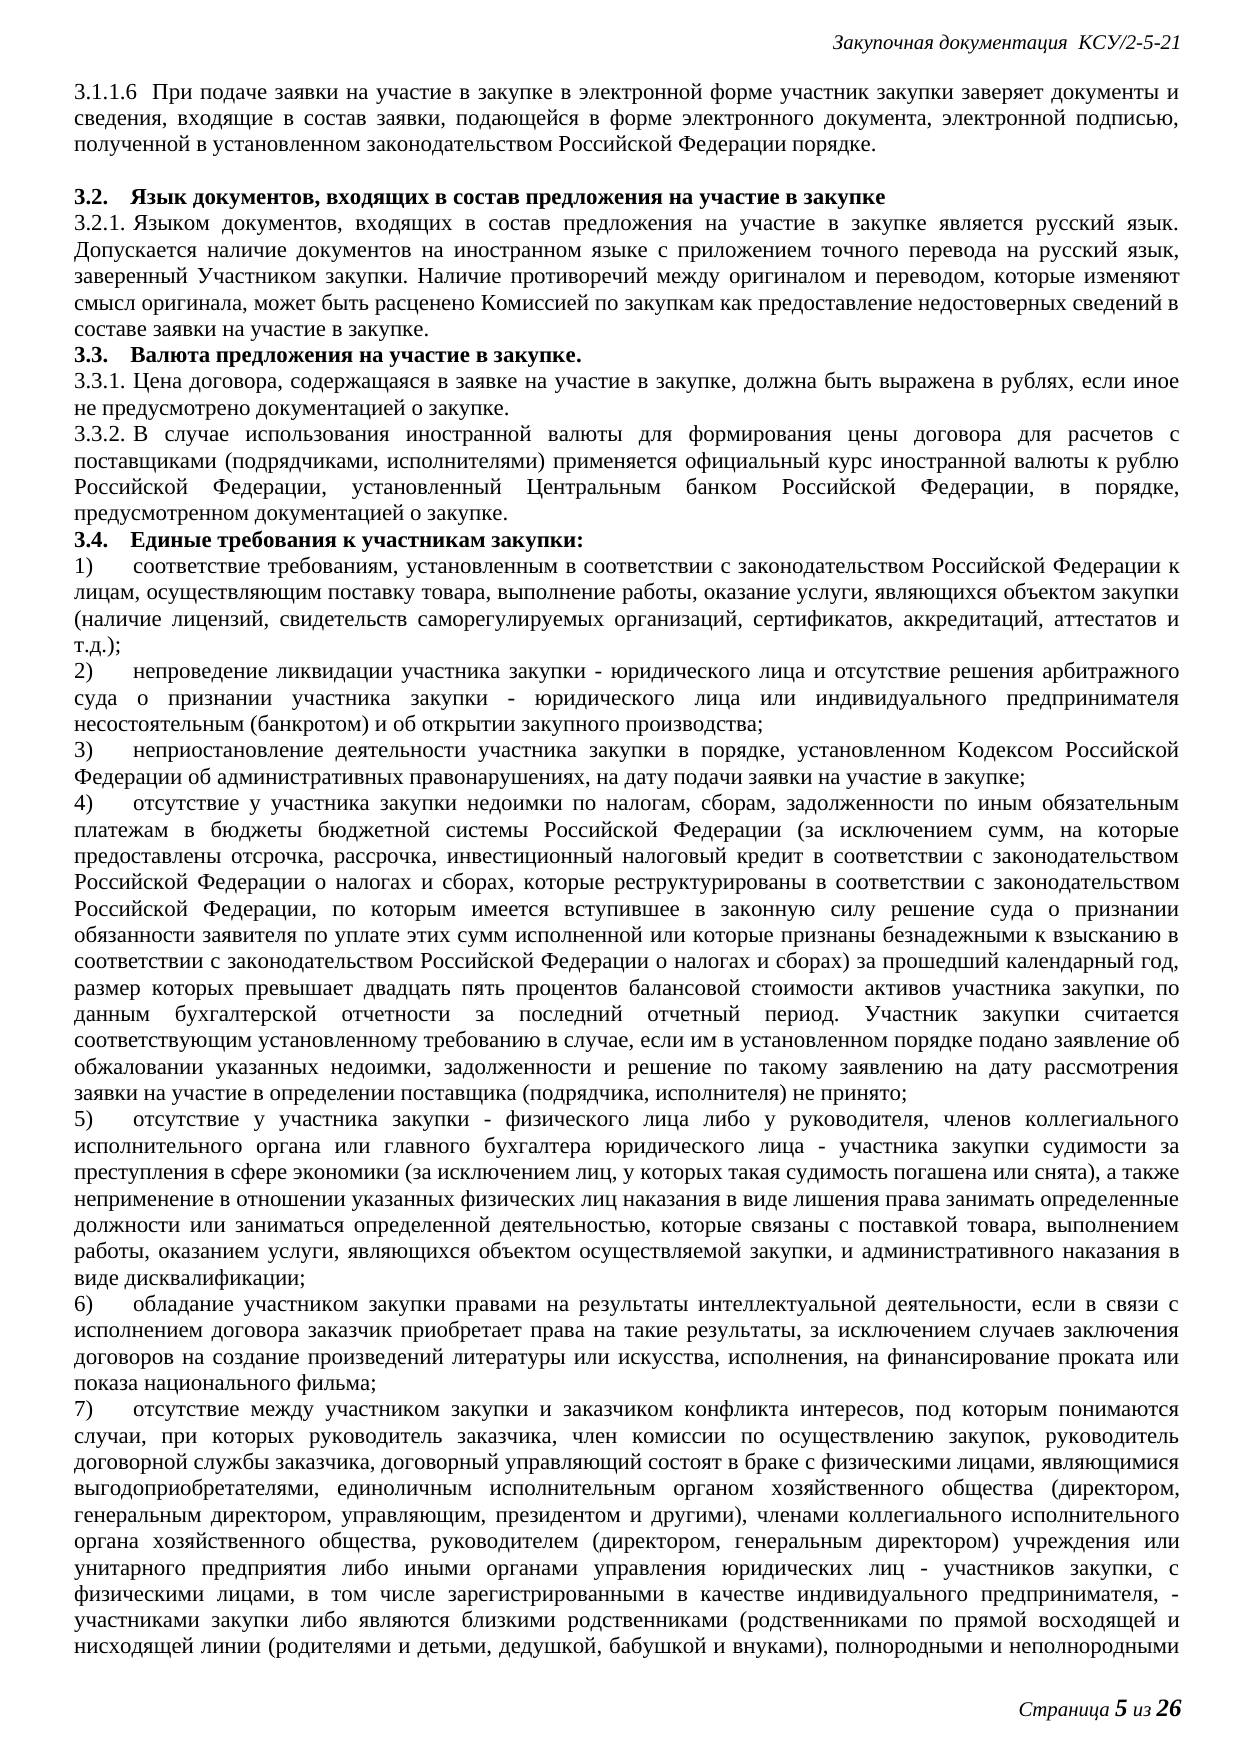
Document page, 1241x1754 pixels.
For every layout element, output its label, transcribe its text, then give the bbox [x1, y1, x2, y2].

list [74, 1395, 1181, 1659]
list обладание участником закупки правами на результаты интеллектуальной деятельности, если в связи с исполнением договора заказчик приобретает права на такие результаты, за исключением случаев заключения договоров на создание произведений литературы или искусства, исполнения, на финансирование проката или показа национального фильма; [74, 1290, 1181, 1395]
list соответствие требованиям, установленным в соответствии с законодательством Российской Федерации к лицам, осуществляющим поставку товара, выполнение работы, оказание услуги, являющихся объектом закупки (наличие лицензий, свидетельств саморегулируемых организаций, сертификатов, аккредитаций, аттестатов и т.д.); [74, 552, 1181, 657]
list отсутствие у участника закупки - физического лица либо у руководителя, членов коллегиального исполнительного органа или главного бухгалтера юридического лица - участника закупки судимости за преступления в сфере экономики (за исключением лиц, у которых такая судимость погашена или снята), а также неприменение в отношении указанных физических лиц наказания в виде лишения права занимать определенные должности или заниматься определенной деятельностью, которые связаны с поставкой товара, выполнением работы, оказанием услуги, являющихся объектом осуществляемой закупки, и административного наказания в виде дисквалификации; [74, 1106, 1181, 1290]
subtitle Валюта предложения на участие в закупке. [74, 341, 1181, 368]
list непроведение ликвидации участника закупки - юридического лица и отсутствие решения арбитражного суда о признании участника закупки - юридического лица или индивидуального предпринимателя несостоятельным (банкротом) и об открытии закупного производства; [74, 657, 1181, 737]
list Цена договора, содержащаяся в заявке на участие в закупке, должна быть выражена в рублях, если иное не предусмотрено документацией о закупке. [74, 368, 1181, 420]
list неприостановление деятельности участника закупки в порядке, установленном Кодексом Российской Федерации об административных правонарушениях, на дату подачи заявки на участие в закупке; [74, 737, 1181, 789]
text 3.1.1.6 При подаче заявки на участие в закупке в электронной форме участник закупки заверяет документы и сведения, входящие в состав заявки, подающейся в форме электронного документа, электронной подписью, полученной в установленном законодательством Российской Федерации порядке. [74, 78, 1181, 157]
list В случае использования иностранной валюты для формирования цены договора для расчетов с поставщиками (подрядчиками, исполнителями) применяется официальный курс иностранной валюты к рублю Российской Федерации, установленный Центральным банком Российской Федерации, в порядке, предусмотренном документацией о закупке. [74, 420, 1181, 526]
list отсутствие у участника закупки недоимки по налогам, сборам, задолженности по иным обязательным платежам в бюджеты бюджетной системы Российской Федерации (за исключением сумм, на которые предоставлены отсрочка, рассрочка, инвестиционный налоговый кредит в соответствии с законодательством Российской Федерации о налогах и сборах, которые реструктурированы в соответствии с законодательством Российской Федерации, по которым имеется вступившее в законную силу решение суда о признании обязанности заявителя по уплате этих сумм исполненной или которые признаны безнадежными к взысканию в соответствии с законодательством Российской Федерации о налогах и сборах) за прошедший календарный год, размер которых превышает двадцать пять процентов балансовой стоимости активов участника закупки, по данным бухгалтерской отчетности за последний отчетный период. Участник закупки считается соответствующим установленному требованию в случае, если им в установленном порядке подано заявление об обжаловании указанных недоимки, задолженности и решение по такому заявлению на дату рассмотрения заявки на участие в определении поставщика (подрядчика, исполнителя) не принято; [74, 789, 1181, 1106]
list Единые требования к участникам закупки: [74, 526, 1181, 552]
subtitle Язык документов, входящих в состав предложения на участие в закупке [74, 183, 1181, 209]
subtitle Языком документов, входящих в состав предложения на участие в закупке является русский язык. Допускается наличие документов на иностранном языке с приложением точного перевода на русский язык, заверенный Участником закупки. Наличие противоречий между оригиналом и переводом, которые изменяют смысл оригинала, может быть расценено Комиссией по закупкам как предоставление недостоверных сведений в составе заявки на участие в закупке. [74, 209, 1181, 341]
